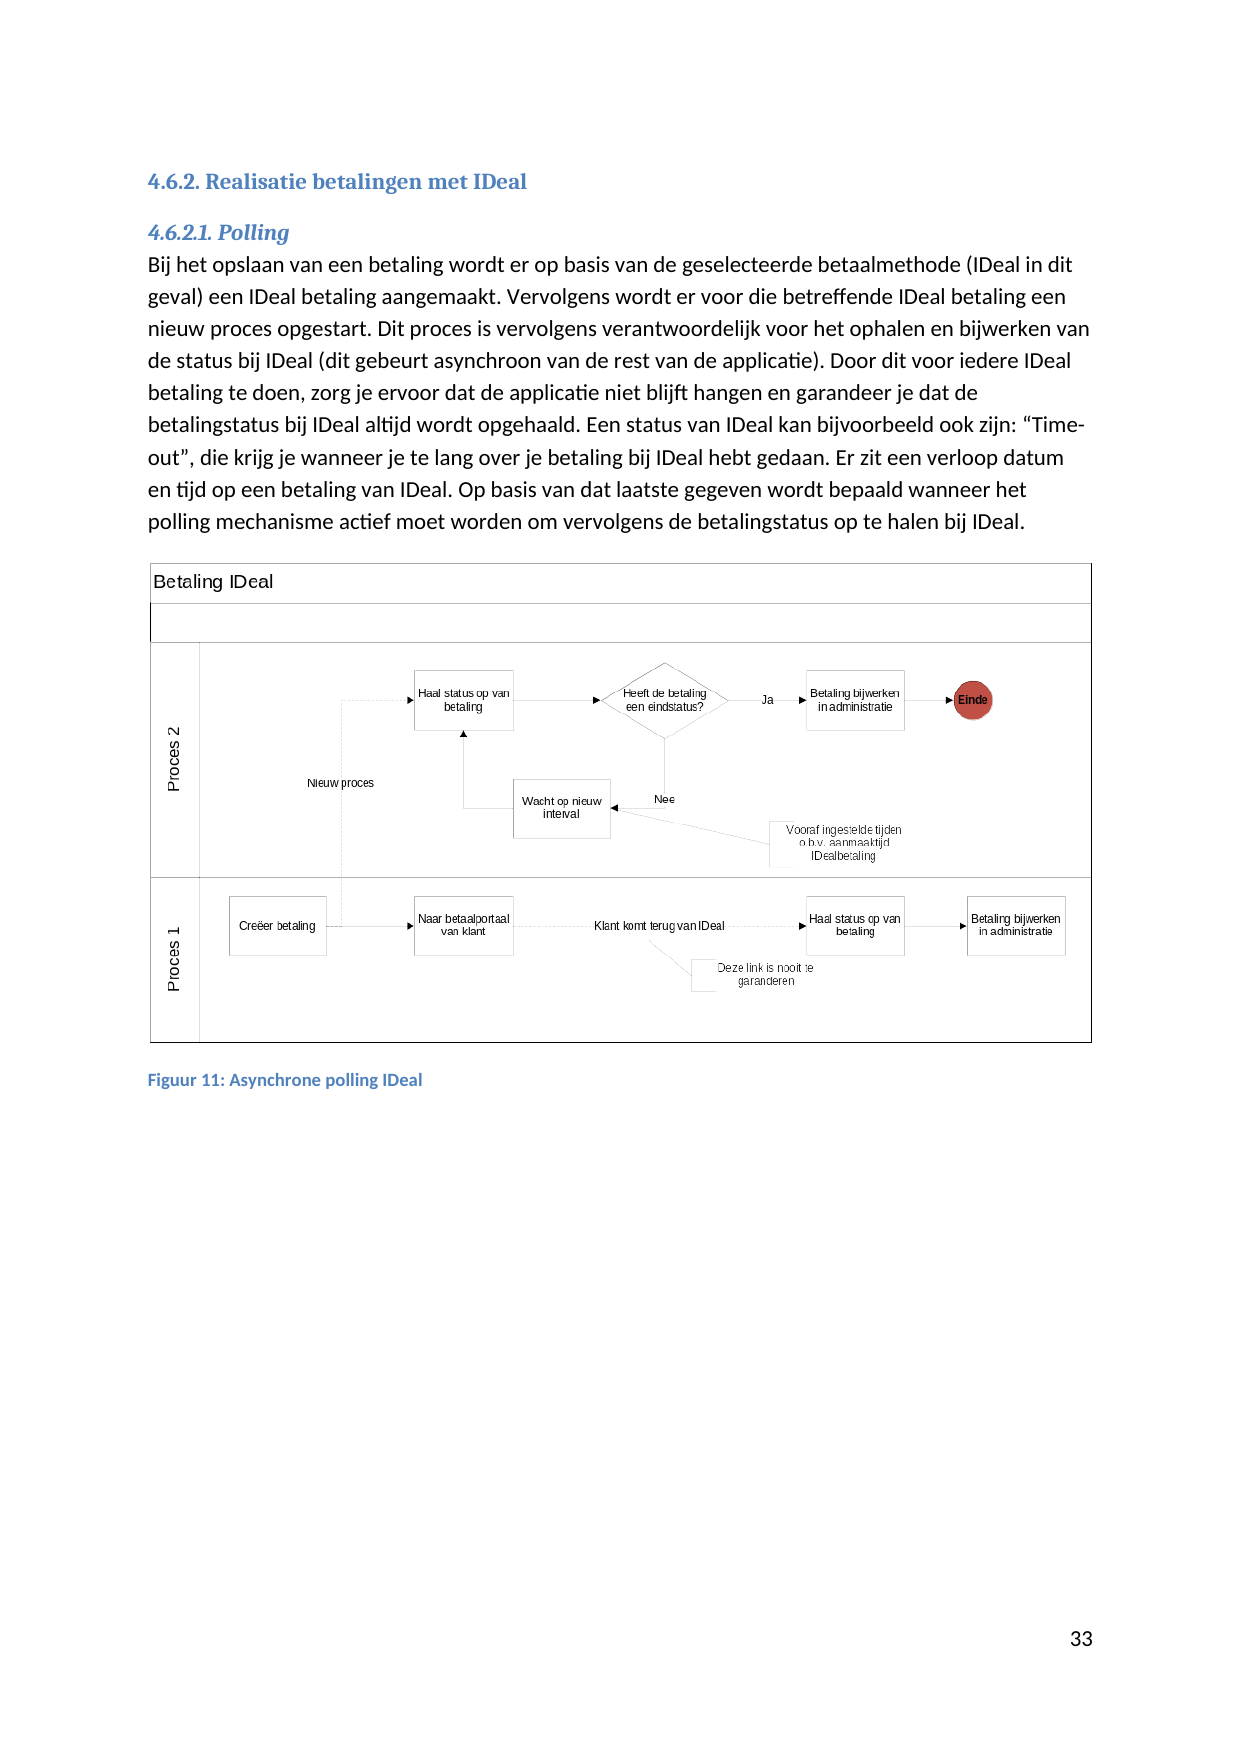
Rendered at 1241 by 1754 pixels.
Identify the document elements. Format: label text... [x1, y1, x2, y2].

subtitle 4.6.2.1. Polling [148, 219, 1093, 246]
text Figuur 11: Asynchrone polling IDeal [148, 1068, 1093, 1091]
subtitle 4.6.2. Realisatie betalingen met IDeal [148, 168, 1093, 195]
text Bij het opslaan van een betaling wordt er op basis van de geselecteerde betaalmethode (IDeal in dit geval) een IDeal betaling aangemaakt. Vervolgens wordt er voor die betreffende IDeal betaling een nieuw proces opgestart. Dit proces is vervolgens verantwoordelijk voor het ophalen en bijwerken van de status bij IDeal (dit gebeurt asynchroon van de rest van de applicatie). Door dit voor iedere IDeal betaling te doen, zorg je ervoor dat de applicatie niet blijft hangen en garandeer je dat de betalingstatus bij IDeal altijd wordt opgehaald. Een status van IDeal kan bijvoorbeeld ook zijn: “Time-out”, die krijg je wanneer je te lang over je betaling bij IDeal hebt gedaan. Er zit een verloop datum en tijd op een betaling van IDeal. Op basis van dat laatste gegeven wordt bepaald wanneer het polling mechanisme actief moet worden om vervolgens de betalingstatus op te halen bij IDeal. [148, 250, 1093, 535]
